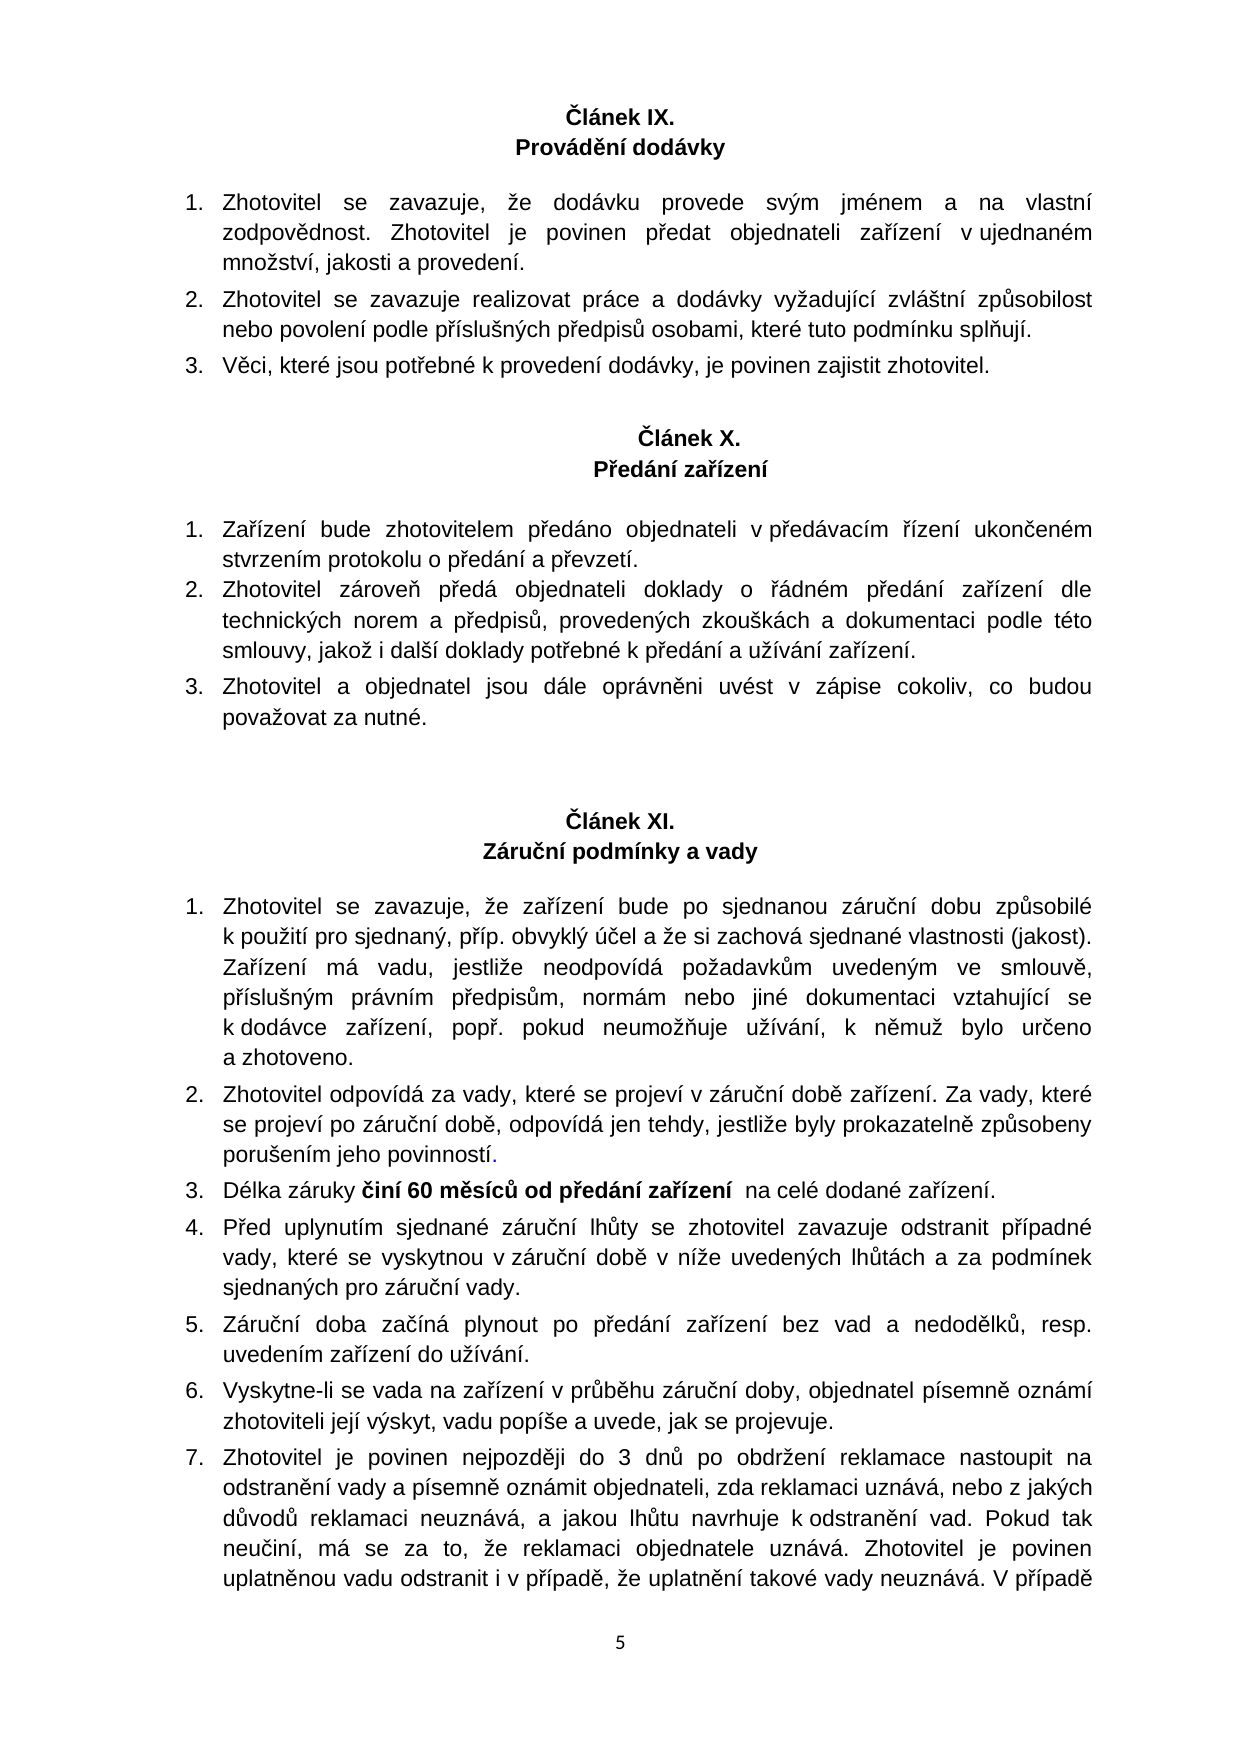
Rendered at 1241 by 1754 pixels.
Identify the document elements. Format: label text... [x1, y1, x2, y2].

text Provádění dodávky [148, 134, 1093, 160]
text Článek IX. [148, 103, 1093, 130]
list Zhotovitel zároveň předá objednateli doklady o řádném předání zařízení dle technických norem a předpisů, provedených zkouškách a dokumentaci podle této smlouvy, jakož i další doklady potřebné k předání a užívání zařízení. [185, 576, 1093, 663]
list Zhotovitel se zavazuje, že zařízení bude po sjednanou záruční dobu způsobilé k použití pro sjednaný, příp. obvyklý účel a že si zachová sjednané vlastnosti (jakost). Zařízení má vadu, jestliže neodpovídá požadavkům uvedeným ve smlouvě, příslušným právním předpisům, normám nebo jiné dokumentaci vztahující se k dodávce zařízení, popř. pokud neumožňuje užívání, k němuž bylo určeno a zhotoveno. [185, 893, 1093, 1070]
list Záruční doba začíná plynout po předání zařízení bez vad a nedodělků, resp. uvedením zařízení do užívání. [185, 1311, 1093, 1367]
list Délka záruky činí 60 měsíců od předání zařízení na celé dodané zařízení. [185, 1177, 1093, 1204]
list Zařízení bude zhotovitelem předáno objednateli v předávacím řízení ukončeném stvrzením protokolu o předání a převzetí. [185, 516, 1093, 572]
list Zhotovitel a objednatel jsou dále oprávněni uvést v zápise cokoliv, co budou považovat za nutné. [185, 673, 1093, 730]
text Záruční podmínky a vady [148, 838, 1093, 864]
list Vyskytne-li se vada na zařízení v průběhu záruční doby, objednatel písemně oznámí zhotoviteli její výskyt, vadu popíše a uvede, jak se projevuje. [185, 1377, 1093, 1434]
list Před uplynutím sjednané záruční lhůty se zhotovitel zavazuje odstranit případné vady, které se vyskytnou v záruční době v níže uvedených lhůtách a za podmínek sjednaných pro záruční vady. [185, 1214, 1093, 1301]
text Článek X. [148, 425, 1093, 452]
list Zhotovitel se zavazuje realizovat práce a dodávky vyžadující zvláštní způsobilost nebo povolení podle příslušných předpisů osobami, které tuto podmínku splňují. [185, 286, 1093, 342]
list Věci, které jsou potřebné k provedení dodávky, je povinen zajistit zhotovitel. [185, 352, 1093, 379]
text Předání zařízení [148, 456, 1093, 482]
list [185, 1444, 1093, 1591]
list Zhotovitel se zavazuje, že dodávku provede svým jménem a na vlastní zodpovědnost. Zhotovitel je povinen předat objednateli zařízení v ujednaném množství, jakosti a provedení. [185, 189, 1093, 276]
list Zhotovitel odpovídá za vady, které se projeví v záruční době zařízení. Za vady, které se projeví po záruční době, odpovídá jen tehdy, jestliže byly prokazatelně způsobeny porušením jeho povinností. [185, 1081, 1093, 1167]
text Článek XI. [148, 808, 1093, 834]
